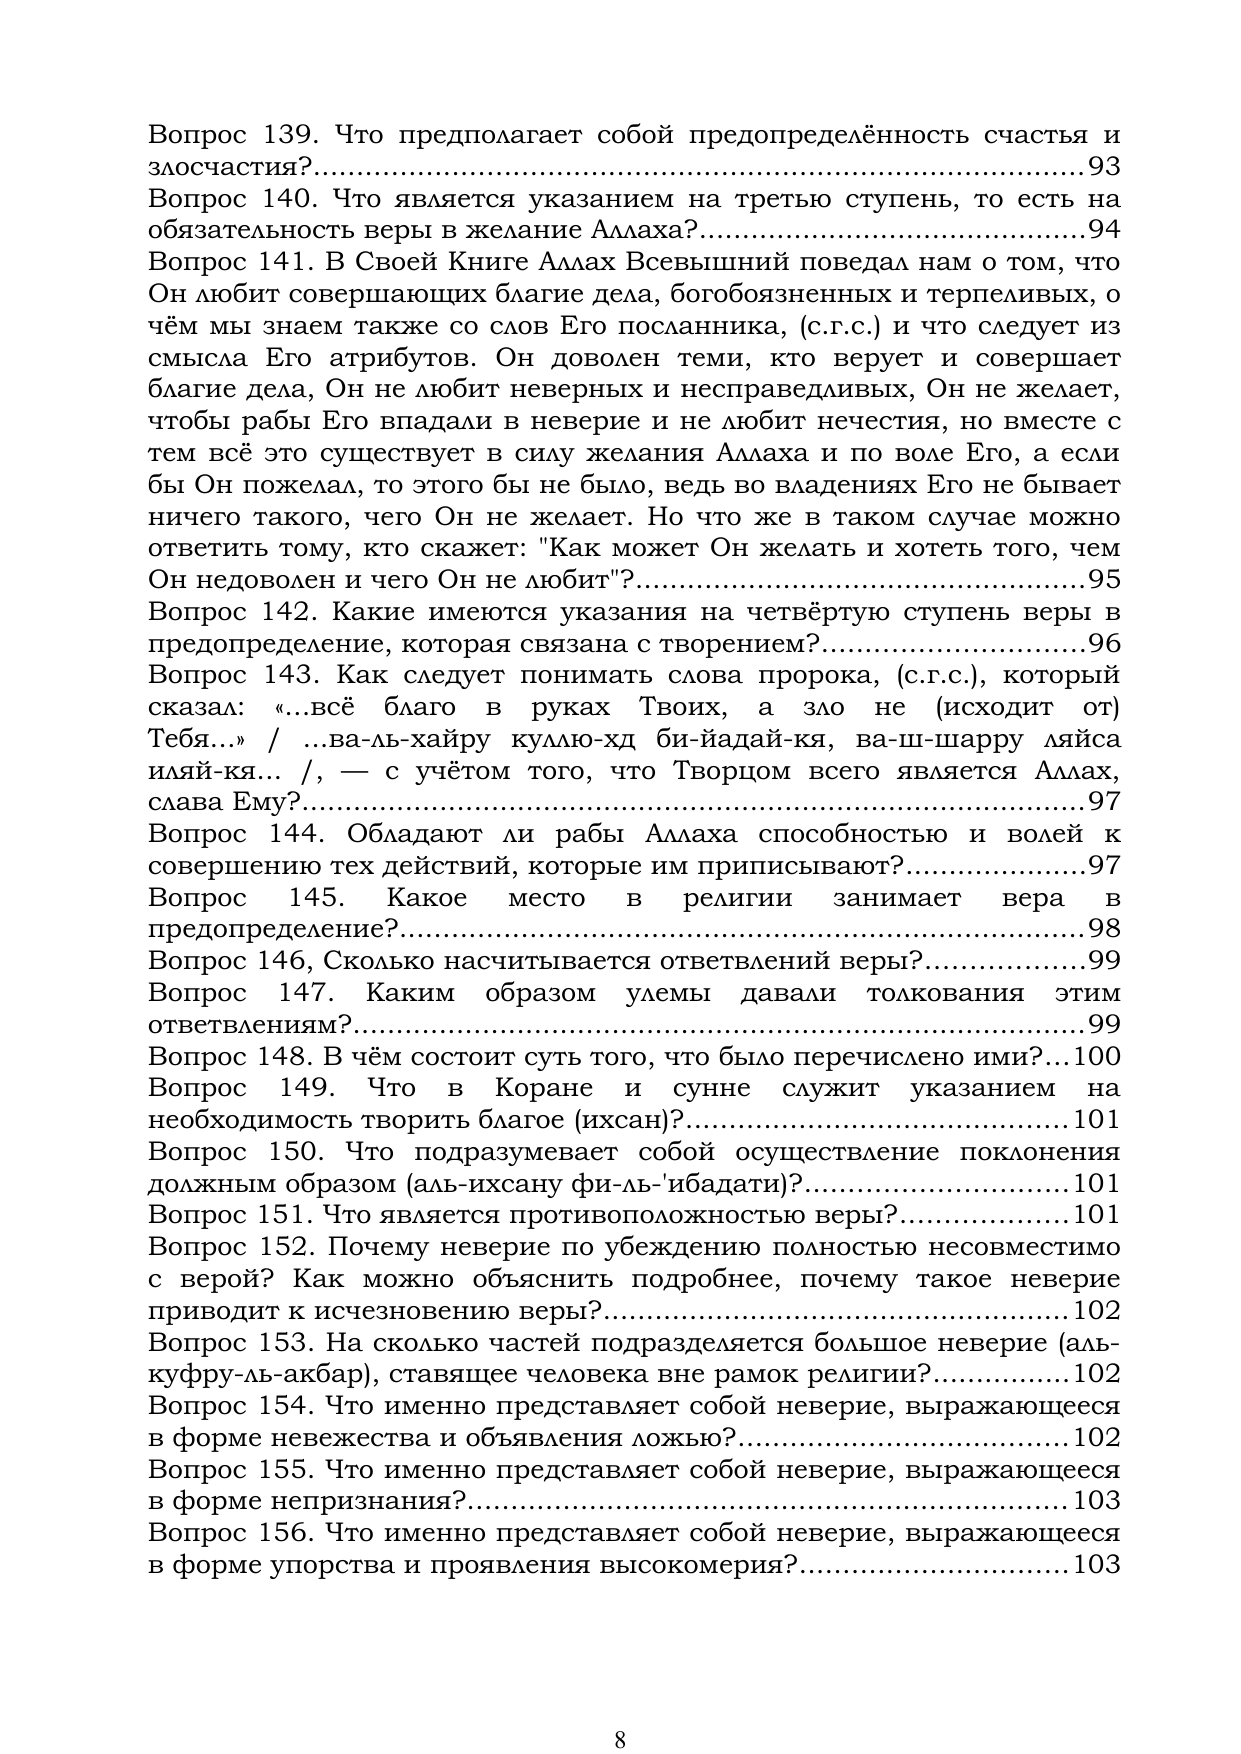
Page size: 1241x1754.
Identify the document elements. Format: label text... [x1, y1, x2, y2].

text Вопрос 155. Что именно представляет собой неверие, выражающееся в форме непризнания? 103 [148, 1452, 1122, 1516]
text Вопрос 141. В Своей Книге Аллах Всевышний поведал нам о том, что Он любит совершающих благие дела, богобоязненных и терпеливых, о чём мы знаем также со слов Его посланника, (с.г.с.) и что следует из смысла Его атрибутов. Он доволен теми, кто верует и совершает благие дела, Он не любит неверных и несправедливых, Он не желает, чтобы рабы Его впадали в неверие и не любит нечестия, но вместе с тем всё это существует в силу желания Аллаха и по воле Его, а если бы Он пожелал, то этого бы не было, ведь во владениях Его не бывает ничего такого, чего Он не желает. Но что же в таком случае можно ответить тому, кто скажет: "Как может Он желать и хотеть того, чем Он недоволен и чего Он не любит"? 95 [148, 245, 1122, 595]
text Вопрос 150. Что подразумевает собой осуществление поклонения должным образом (аль-ихсану фи-ль-'ибадати)? 101 [148, 1135, 1122, 1198]
text Вопрос 151. Что является противоположностью веры? 101 [148, 1198, 1122, 1230]
text Вопрос 156. Что именно представляет собой неверие, выражающееся в форме упорства и проявления высокомерия? 103 [148, 1516, 1122, 1579]
text Вопрос 152. Почему неверие по убеждению полностью несовместимо с верой? Как можно объяснить подробнее, почему такое неверие приводит к исчезновению веры? 102 [148, 1230, 1122, 1325]
text Вопрос 143. Как следует понимать слова пророка, (с.г.с.), который сказал: «...всё благо в руках Твоих, а зло не (исходит от) Тебя...» / ...ва-ль-xaйpy куллю-хд би-йадай-кя, ва-ш-шарру ляйса иляй-кя... /, — с учётом того, что Творцом всего является Аллах, слава Ему? 97 [148, 658, 1122, 817]
text Вопрос 139. Что предполагает собой предопределённость счастья и злосчастия? 93 [148, 118, 1122, 182]
text Вопрос 153. На сколько частей подразделяется большое неверие (аль-куфру-ль-акбар), ставящее человека вне рамок религии? 102 [148, 1325, 1122, 1389]
text Вопрос 145. Какое место в религии занимает вера в предопределение? 98 [148, 881, 1122, 944]
text Вопрос 140. Что является указанием на третью ступень, то есть на обязательность веры в желание Аллаха? 94 [148, 182, 1122, 245]
text Вопрос 154. Что именно представляет собой неверие, выражающееся в форме невежества и объявления ложью? 102 [148, 1389, 1122, 1452]
text Вопрос 142. Какие имеются указания на четвёртую ступень веры в предопределение, которая связана с творением? 96 [148, 595, 1122, 658]
text Вопрос 147. Каким образом улемы давали толкования этим ответвлениям? 99 [148, 976, 1122, 1039]
text Вопрос 144. Обладают ли рабы Аллаха способностью и волей к совершению тех действий, которые им приписывают? 97 [148, 817, 1122, 881]
text Вопрос 148. В чём состоит суть того, что было перечислено ими? 100 [148, 1039, 1122, 1071]
text Вопрос 149. Что в Коране и сунне служит указанием на необходимость творить благое (ихсан)? 101 [148, 1071, 1122, 1135]
text Вопрос 146, Сколько насчитывается ответвлений веры? 99 [148, 944, 1122, 976]
